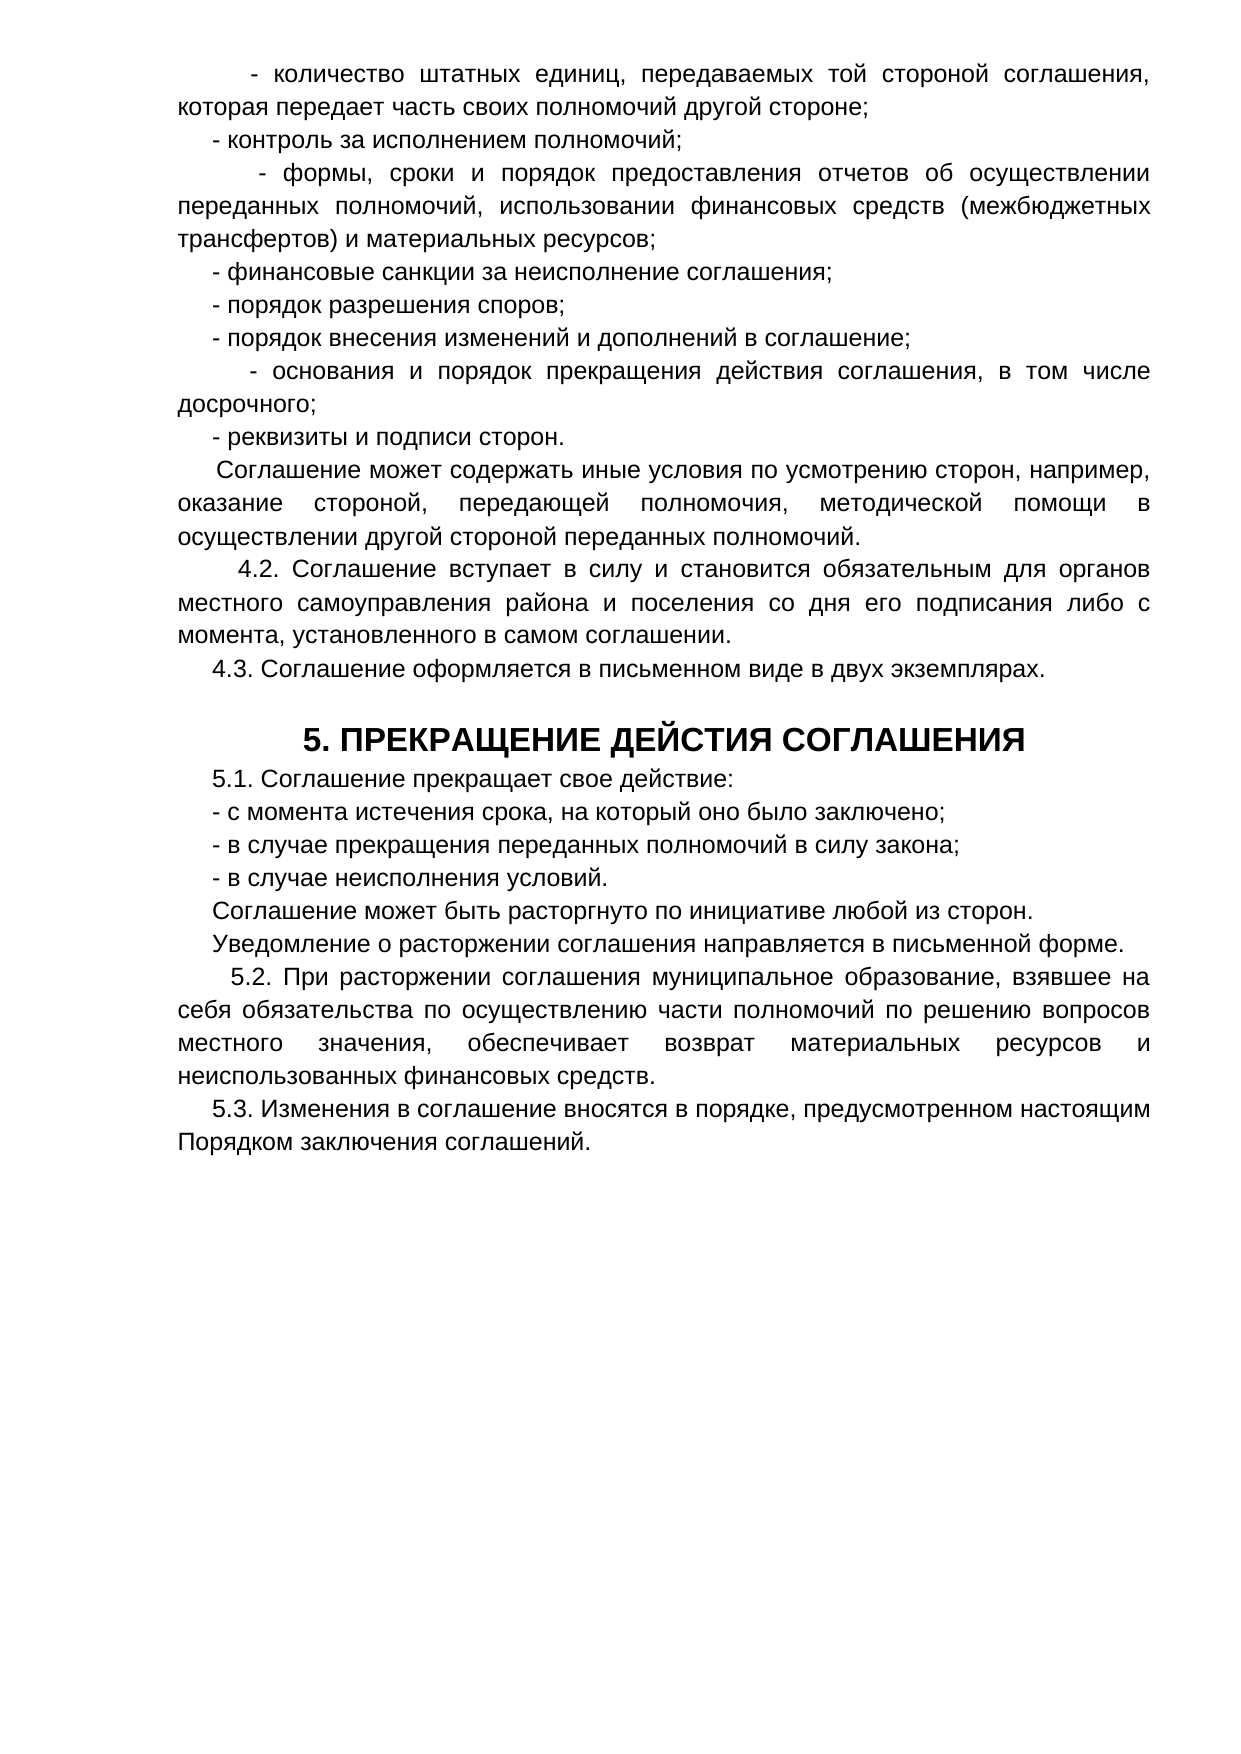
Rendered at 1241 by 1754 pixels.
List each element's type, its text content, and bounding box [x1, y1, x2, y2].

text Соглашение может содержать иные условия по усмотрению сторон, например, оказание стороной, передающей полномочия, методической помощи в осуществлении другой стороной переданных полномочий. [177, 455, 1152, 550]
text 5. ПРЕКРАЩЕНИЕ ДЕЙСТИЯ СОГЛАШЕНИЯ [177, 719, 1152, 758]
text - основания и порядок прекращения действия соглашения, в том числе досрочного; [177, 356, 1152, 418]
text 5.2. При расторжении соглашения муниципальное образование, взявшее на себя обязательства по осуществлению части полномочий по решению вопросов местного значения, обеспечивает возврат материальных ресурсов и неиспользованных финансовых средств. [177, 962, 1152, 1090]
text 5.3. Изменения в соглашение вносятся в порядке, предусмотренном настоящим Порядком заключения соглашений. [177, 1094, 1152, 1156]
text - порядок внесения изменений и дополнений в соглашение; [177, 323, 1152, 352]
text 5.1. Соглашение прекращает свое действие: [177, 764, 1152, 792]
text - в случае неисполнения условий. [177, 863, 1152, 892]
text - в случае прекращения переданных полномочий в силу закона; [177, 830, 1152, 858]
text - реквизиты и подписи сторон. [177, 422, 1152, 451]
text - финансовые санкции за неисполнение соглашения; [177, 257, 1152, 286]
text - с момента истечения срока, на который оно было заключено; [177, 797, 1152, 826]
text - количество штатных единиц, передаваемых той стороной соглашения, которая передает часть своих полномочий другой стороне; [177, 59, 1152, 121]
text - контроль за исполнением полномочий; [177, 125, 1152, 154]
text 4.3. Соглашение оформляется в письменном виде в двух экземплярах. [177, 653, 1152, 682]
text Уведомление о расторжении соглашения направляется в письменной форме. [177, 929, 1152, 958]
text Соглашение может быть расторгнуто по инициативе любой из сторон. [177, 896, 1152, 924]
text - формы, сроки и порядок предоставления отчетов об осуществлении переданных полномочий, использовании финансовых средств (межбюджетных трансфертов) и материальных ресурсов; [177, 158, 1152, 253]
text 4.2. Соглашение вступает в силу и становится обязательным для органов местного самоуправления района и поселения со дня его подписания либо с момента, установленного в самом соглашении. [177, 554, 1152, 649]
text - порядок разрешения споров; [177, 290, 1152, 319]
